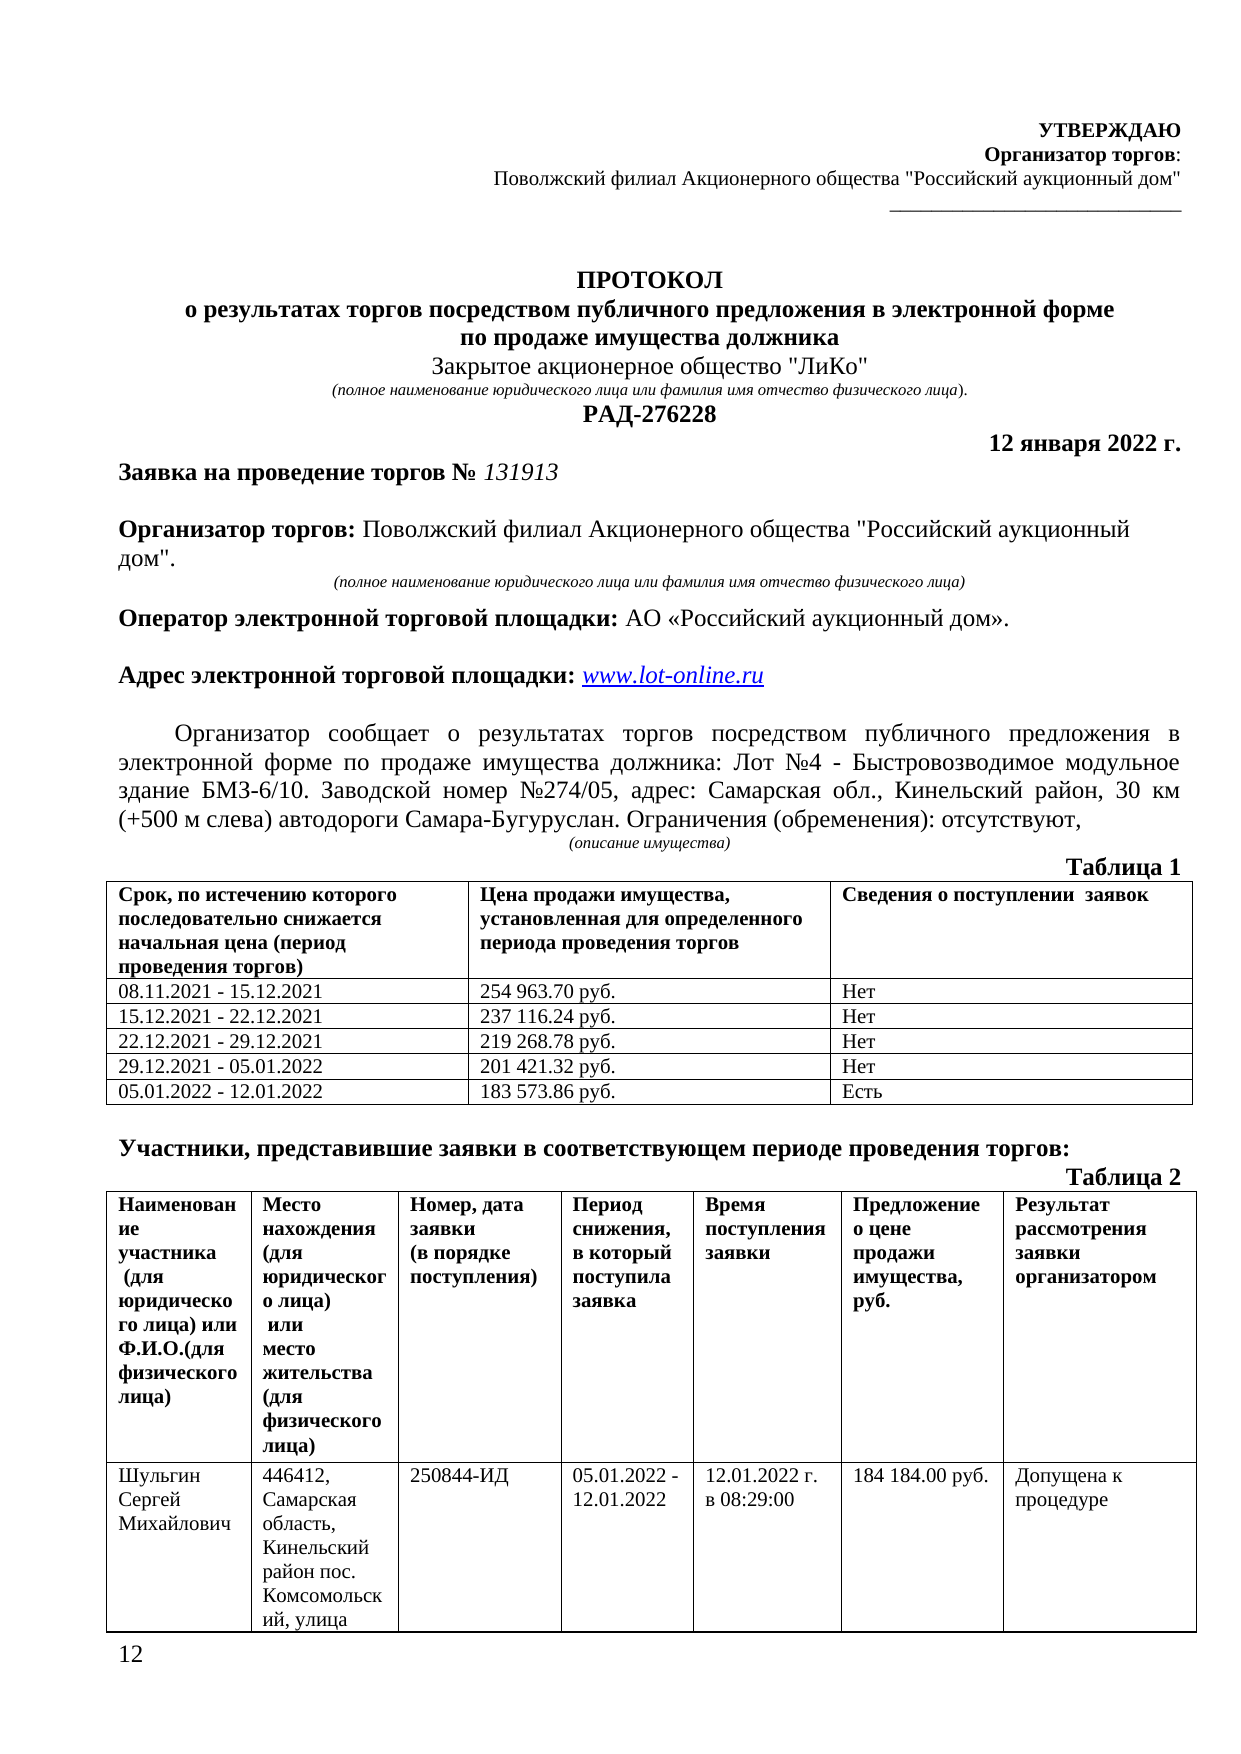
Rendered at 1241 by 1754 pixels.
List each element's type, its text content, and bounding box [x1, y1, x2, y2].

table_cell 250844-ИД [399, 1463, 561, 1631]
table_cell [562, 1463, 693, 1631]
table_header Сведения о поступлении заявок [831, 882, 1192, 978]
table_header Время поступления заявки [694, 1192, 841, 1462]
table_cell 184 184.00 руб. [842, 1463, 1003, 1631]
text Участники, представившие заявки в соответствующем периоде проведения торгов: [118, 1133, 1181, 1162]
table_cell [1004, 1463, 1196, 1631]
text (описание имущества) [118, 833, 1181, 852]
text 12 января 2022 г. [118, 428, 1181, 457]
table_cell 05.01.2022 - 12.01.2022 [107, 1080, 468, 1103]
text Таблица 2 [118, 1162, 1181, 1191]
text (полное наименование юридического лица или фамилия имя отчество физического лица) [118, 572, 1181, 591]
text Организатор сообщает о результатах торгов посредством публичного предложения в электронной форме по продаже имущества должника: Лот №4 - Быстровозводимое модульное здание БМЗ-6/10. Заводской номер №274/05, адрес: Самарская обл., Кинельский район, 30 км (+500 м слева) автодороги Самара-Бугуруслан. Ограничения (обременения): отсутствуют, [118, 718, 1181, 833]
table_header Место нахождения (для юридического лица) или место жительства (для физического лица) [252, 1192, 398, 1462]
table_cell 08.11.2021 - 15.12.2021 [107, 979, 468, 1003]
table_cell Нет [831, 1029, 1192, 1053]
table_cell 219 268.78 руб. [469, 1029, 830, 1053]
text РАД-276228 [118, 399, 1181, 428]
table_header УТВЕРЖДАЮ Организатор торгов: Поволжский филиал Акционерного общества "Российский аукционный дом" ____________________________ [107, 118, 1192, 236]
table_header Номер, дата заявки (в порядке поступления) [399, 1192, 561, 1462]
text Заявка на проведение торгов № 131913 [118, 457, 1181, 485]
text Адрес электронной торговой площадки: www.lot-online.ru [118, 660, 1181, 689]
text ПРОТОКОЛ [118, 265, 1181, 294]
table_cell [252, 1463, 398, 1631]
table_cell 183 573.86 руб. [469, 1080, 830, 1103]
table_cell 29.12.2021 - 05.01.2022 [107, 1054, 468, 1078]
text Оператор электронной торговой площадки: АО «Российский аукционный дом». [118, 603, 1181, 632]
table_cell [694, 1463, 841, 1631]
text (полное наименование юридического лица или фамилия имя отчество физического лица). [118, 380, 1181, 399]
text Организатор торгов: Поволжский филиал Акционерного общества "Российский аукционный дом". [118, 514, 1181, 572]
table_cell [107, 1463, 251, 1631]
table_cell 15.12.2021 - 22.12.2021 [107, 1004, 468, 1028]
table_cell Есть [831, 1080, 1192, 1103]
table_header Цена продажи имущества, установленная для определенного периода проведения торгов [469, 882, 830, 978]
table_header Срок, по истечению которого последовательно снижается начальная цена (период проведения торгов) [107, 882, 468, 978]
table_cell 254 963.70 руб. [469, 979, 830, 1003]
table_header Наименование участника (для юридического лица) или Ф.И.О.(для физического лица) [107, 1192, 251, 1462]
table_header Результат рассмотрения заявки организатором [1004, 1192, 1196, 1462]
table_cell 237 116.24 руб. [469, 1004, 830, 1028]
text о результатах торгов посредством публичного предложения в электронной форме [118, 294, 1181, 322]
table_cell 22.12.2021 - 29.12.2021 [107, 1029, 468, 1053]
text по продаже имущества должника [118, 322, 1181, 351]
table_header Период снижения, в который поступила заявка [562, 1192, 693, 1462]
table_cell 201 421.32 руб. [469, 1054, 830, 1078]
table_cell Нет [831, 979, 1192, 1003]
table_cell Нет [831, 1054, 1192, 1078]
table_cell Нет [831, 1004, 1192, 1028]
table_header Предложение о цене продажи имущества, руб. [842, 1192, 1003, 1462]
text Закрытое акционерное общество "ЛиКо" [118, 351, 1181, 380]
text Таблица 1 [118, 852, 1181, 881]
